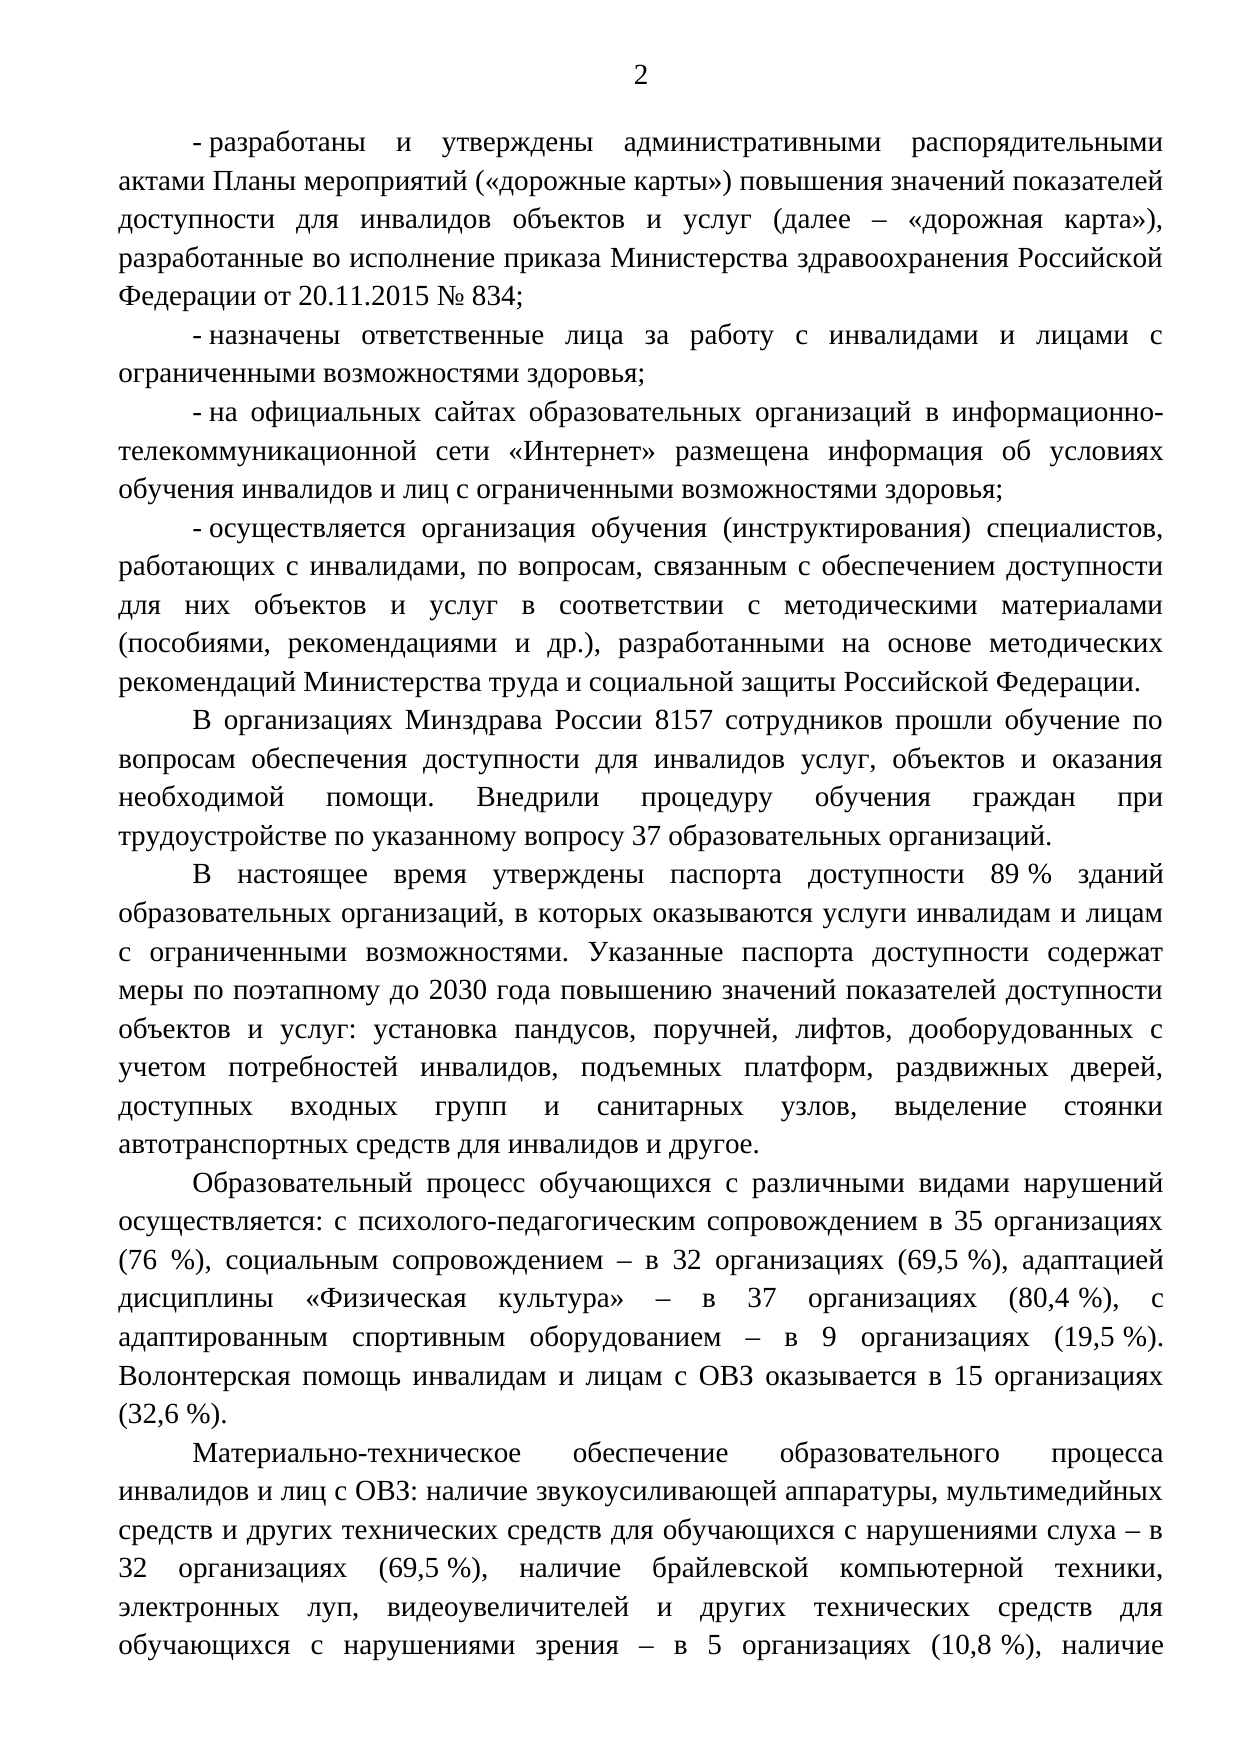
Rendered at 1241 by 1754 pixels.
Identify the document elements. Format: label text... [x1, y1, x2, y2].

text Образовательный процесс обучающихся с различными видами нарушений осуществляется: с психолого-педагогическим сопровождением в 35 организациях (76 %), социальным сопровождением – в 32 организациях (69,5 %), адаптацией дисциплины «Физическая культура» – в 37 организациях (80,4 %), с адаптированным спортивным оборудованием – в 9 организациях (19,5 %). Волонтерская помощь инвалидам и лицам с ОВЗ оказывается в 15 организациях (32,6 %). [118, 1165, 1164, 1430]
text - назначены ответственные лица за работу с инвалидами и лицами с ограниченными возможностями здоровья; [118, 317, 1164, 389]
text - на официальных сайтах образовательных организаций в информационно-телекоммуникационной сети «Интернет» размещена информация об условиях обучения инвалидов и лиц с ограниченными возможностями здоровья; [118, 394, 1164, 505]
text - разработаны и утверждены административными распорядительными актами Планы мероприятий («дорожные карты») повышения значений показателей доступности для инвалидов объектов и услуг (далее – «дорожная карта»), разработанные во исполнение приказа Министерства здравоохранения Российской Федерации от 20.11.2015 № 834; [118, 124, 1164, 312]
text В организациях Минздрава России 8157 сотрудников прошли обучение по вопросам обеспечения доступности для инвалидов услуг, объектов и оказания необходимой помощи. Внедрили процедуру обучения граждан при трудоустройстве по указанному вопросу 37 образовательных организаций. [118, 702, 1164, 852]
text - осуществляется организация обучения (инструктирования) специалистов, работающих с инвалидами, по вопросам, связанным с обеспечением доступности для них объектов и услуг в соответствии с методическими материалами (пособиями, рекомендациями и др.), разработанными на основе методических рекомендаций Министерства труда и социальной защиты Российской Федерации. [118, 510, 1164, 697]
text В настоящее время утверждены паспорта доступности 89 % зданий образовательных организаций, в которых оказываются услуги инвалидам и лицам с ограниченными возможностями. Указанные паспорта доступности содержат меры по поэтапному до 2030 года повышению значений показателей доступности объектов и услуг: установка пандусов, поручней, лифтов, дооборудованных с учетом потребностей инвалидов, подъемных платформ, раздвижных дверей, доступных входных групп и санитарных узлов, выделение стоянки автотранспортных средств для инвалидов и другое. [118, 857, 1164, 1160]
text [118, 1435, 1164, 1661]
